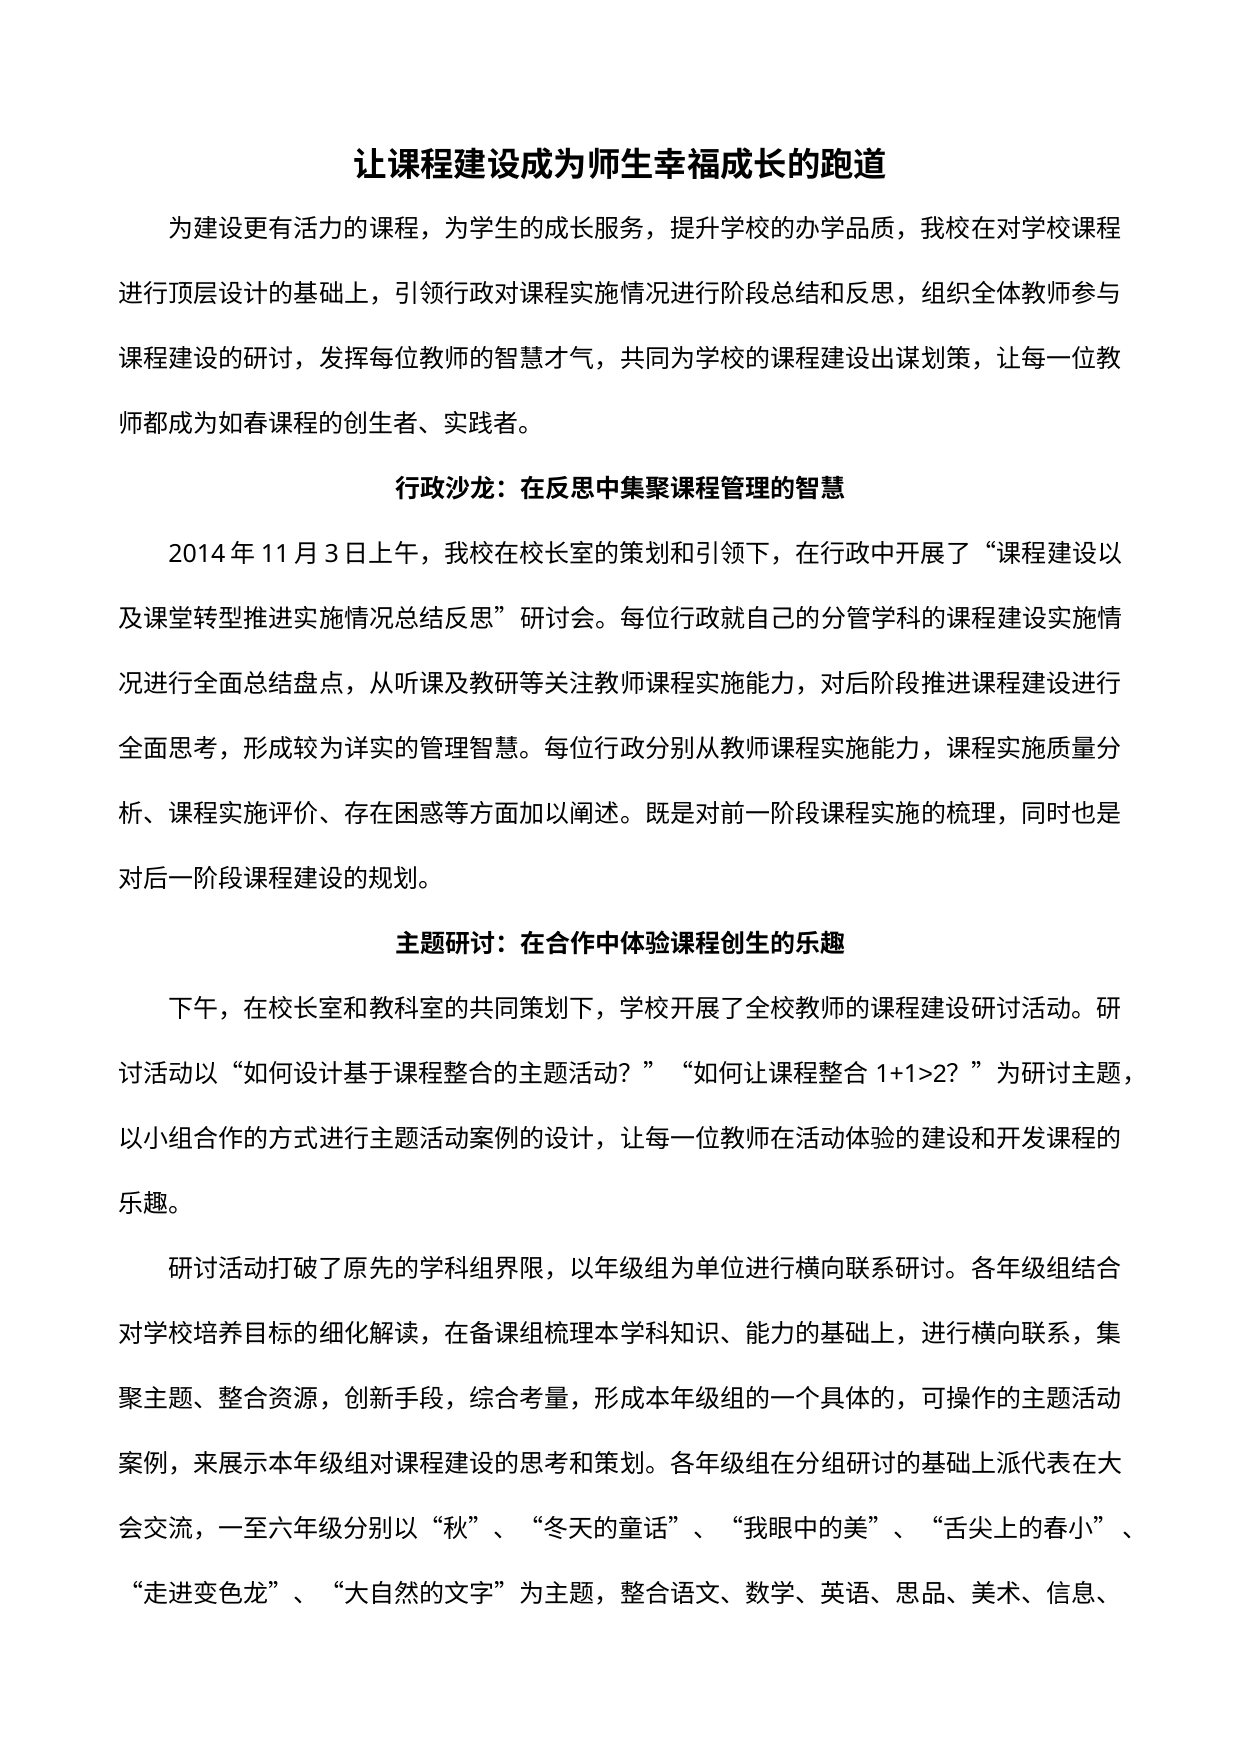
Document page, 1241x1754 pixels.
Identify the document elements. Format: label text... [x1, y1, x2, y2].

text 为建设更有活力的课程，为学生的成长服务，提升学校的办学品质，我校在对学校课程进行顶层设计的基础上，引领行政对课程实施情况进行阶段总结和反思，组织全体教师参与课程建设的研讨，发挥每位教师的智慧才气，共同为学校的课程建设出谋划策，让每一位教师都成为如春课程的创生者、实践者。 [118, 194, 1122, 454]
text 上午，我校在校长室的策划和引领下，在行政中开展了“课程建设以及课堂转型推进实施情况总结反思”研讨会。每位行政就自己的分管学科的课程建设实施情况进行全面总结盘点，从听课及教研等关注教师课程实施能力，对后阶段推进课程建设进行全面思考，形成较为详实的管理智慧。每位行政分别从教师课程实施能力，课程实施质量分析、课程实施评价、存在困惑等方面加以阐述。既是对前一阶段课程实施的梳理，同时也是对后一阶段课程建设的规划。 [118, 519, 1122, 909]
text 下午，在校长室和教科室的共同策划下，学校开展了全校教师的课程建设研讨活动。研讨活动以“如何设计基于课程整合的主题活动？”“如何让课程整合1+1>2？”为研讨主题，以小组合作的方式进行主题活动案例的设计，让每一位教师在活动体验的建设和开发课程的乐趣。 [118, 974, 1122, 1234]
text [118, 1234, 1122, 1624]
text 行政沙龙：在反思中集聚课程管理的智慧 [118, 454, 1122, 519]
text 主题研讨：在合作中体验课程创生的乐趣 [118, 909, 1122, 974]
text 让课程建设成为师生幸福成长的跑道 [118, 129, 1122, 194]
